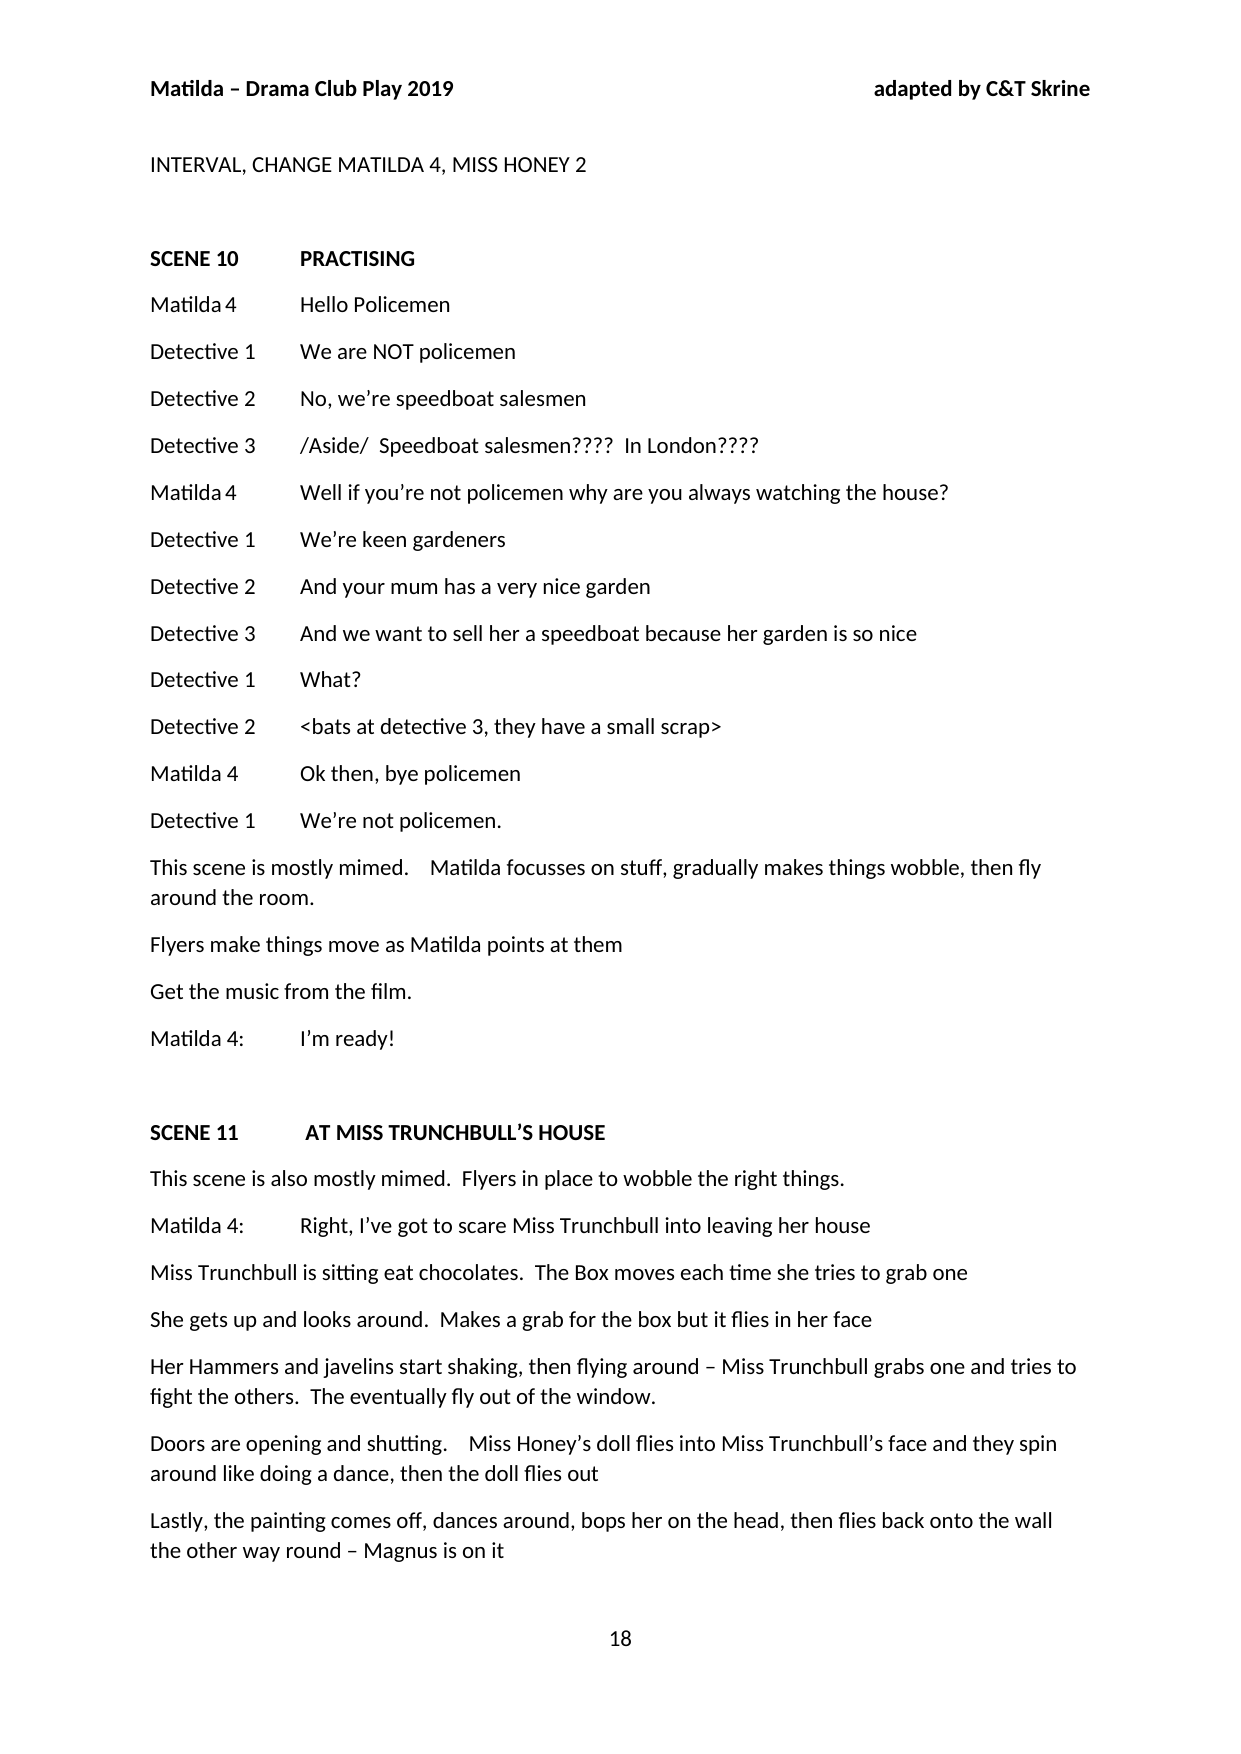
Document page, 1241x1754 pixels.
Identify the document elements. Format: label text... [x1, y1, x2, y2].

text Lastly, the painting comes off, dances around, bops her on the head, then flies back onto the wall the other way round – Magnus is on it [150, 1506, 1090, 1564]
text Detective 2 And your mum has a very nice garden [150, 572, 1090, 600]
text This scene is mostly mimed. Matilda focusses on stuff, gradually makes things wobble, then fly around the room. [150, 853, 1090, 911]
text Detective 3 And we want to sell her a speedboat because her garden is so nice [150, 619, 1090, 647]
text Detective 1 We are NOT policemen [150, 337, 1090, 366]
text Doors are opening and shutting. Miss Honey’s doll flies into Miss Trunchbull’s face and they spin around like doing a dance, then the doll flies out [150, 1429, 1090, 1487]
text SCENE 11 AT MISS TRUNCHBULL’S HOUSE [150, 1118, 1090, 1146]
text Matilda 4: I’m ready! [150, 1024, 1090, 1052]
text Detective 1 We’re keen gardeners [150, 525, 1090, 553]
text Get the music from the film. [150, 977, 1090, 1005]
text Detective 1 What? [150, 666, 1090, 694]
text INTERVAL, CHANGE MATILDA 4, MISS HONEY 2 [150, 150, 1090, 178]
text Matilda 4 Ok then, bye policemen [150, 759, 1090, 787]
text Detective 2 No, we’re speedboat salesmen [150, 384, 1090, 412]
text Flyers make things move as Matilda points at them [150, 930, 1090, 958]
text Her Hammers and javelins start shaking, then flying around – Miss Trunchbull grabs one and tries to fight the others. The eventually fly out of the window. [150, 1352, 1090, 1410]
text Miss Trunchbull is sitting eat chocolates. The Box moves each time she tries to grab one [150, 1258, 1090, 1286]
text Matilda 4 Well if you’re not policemen why are you always watching the house? [150, 478, 1090, 506]
text Detective 2 <bats at detective 3, they have a small scrap> [150, 712, 1090, 741]
text Detective 3 /Aside/ Speedboat salesmen???? In London???? [150, 431, 1090, 459]
text This scene is also mostly mimed. Flyers in place to wobble the right things. [150, 1164, 1090, 1193]
text Matilda 4 Hello Policemen [150, 291, 1090, 319]
text Detective 1 We’re not policemen. [150, 806, 1090, 834]
text She gets up and looks around. Makes a grab for the box but it flies in her face [150, 1305, 1090, 1333]
text Matilda 4: Right, I’ve got to scare Miss Trunchbull into leaving her house [150, 1211, 1090, 1239]
text SCENE 10 PRACTISING [150, 244, 1090, 272]
